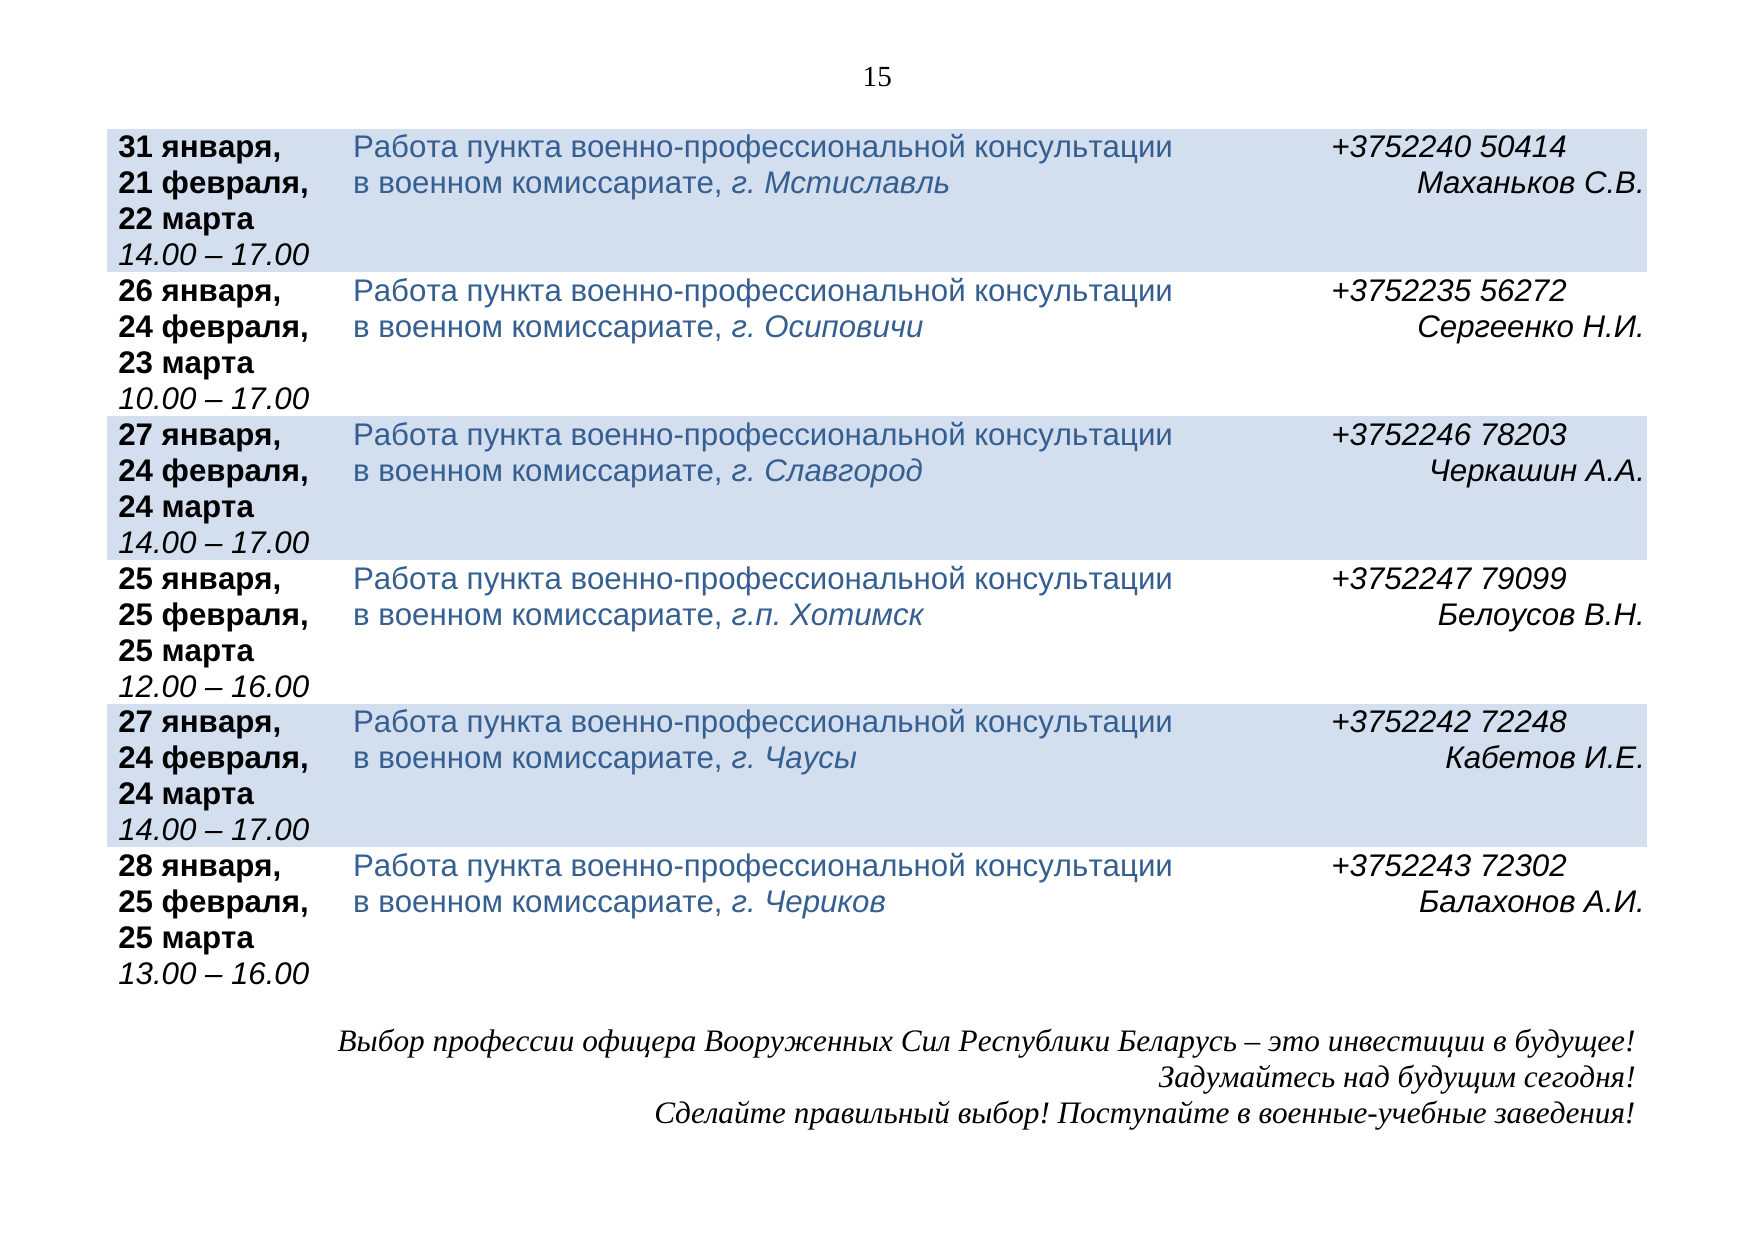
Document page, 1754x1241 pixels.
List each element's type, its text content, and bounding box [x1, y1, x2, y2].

table_cell 26 января, 24 февраля, 23 марта 10.00 – 17.00 [107, 272, 342, 416]
table_cell 25 января, 25 февраля, 25 марта 12.00 – 16.00 [107, 560, 342, 703]
table_cell +3752240 50414 Маханьков С.В. [1329, 129, 1647, 272]
table_cell +3752242 72248 Кабетов И.Е. [1329, 704, 1647, 847]
table_cell 28 января, 25 февраля, 25 марта 13.00 – 16.00 [107, 847, 342, 991]
table_cell 27 января, 24 февраля, 24 марта 14.00 – 17.00 [107, 416, 342, 560]
table_cell Работа пункта военно-профессиональной консультации в военном комиссариате, г. Чаусы [342, 704, 1329, 847]
table_cell +3752243 72302 Балахонов А.И. [1329, 847, 1647, 991]
table_cell Работа пункта военно-профессиональной консультации в военном комиссариате, г.п. Хотимск [342, 560, 1329, 703]
table_cell Работа пункта военно-профессиональной консультации в военном комиссариате, г. Мстиславль [342, 129, 1329, 272]
table_cell +3752246 78203 Черкашин А.А. [1329, 416, 1647, 560]
table_cell 31 января, 21 февраля, 22 марта 14.00 – 17.00 [107, 129, 342, 272]
table_cell +3752235 56272 Сергеенко Н.И. [1329, 272, 1647, 416]
table_cell 27 января, 24 февраля, 24 марта 14.00 – 17.00 [107, 704, 342, 847]
table_cell Работа пункта военно-профессиональной консультации в военном комиссариате, г. Осиповичи [342, 272, 1329, 416]
table_cell Работа пункта военно-профессиональной консультации в военном комиссариате, г. Чериков [342, 847, 1329, 991]
table_cell Работа пункта военно-профессиональной консультации в военном комиссариате, г. Славгород [342, 416, 1329, 560]
table_cell +3752247 79099 Белоусов В.Н. [1329, 560, 1647, 703]
